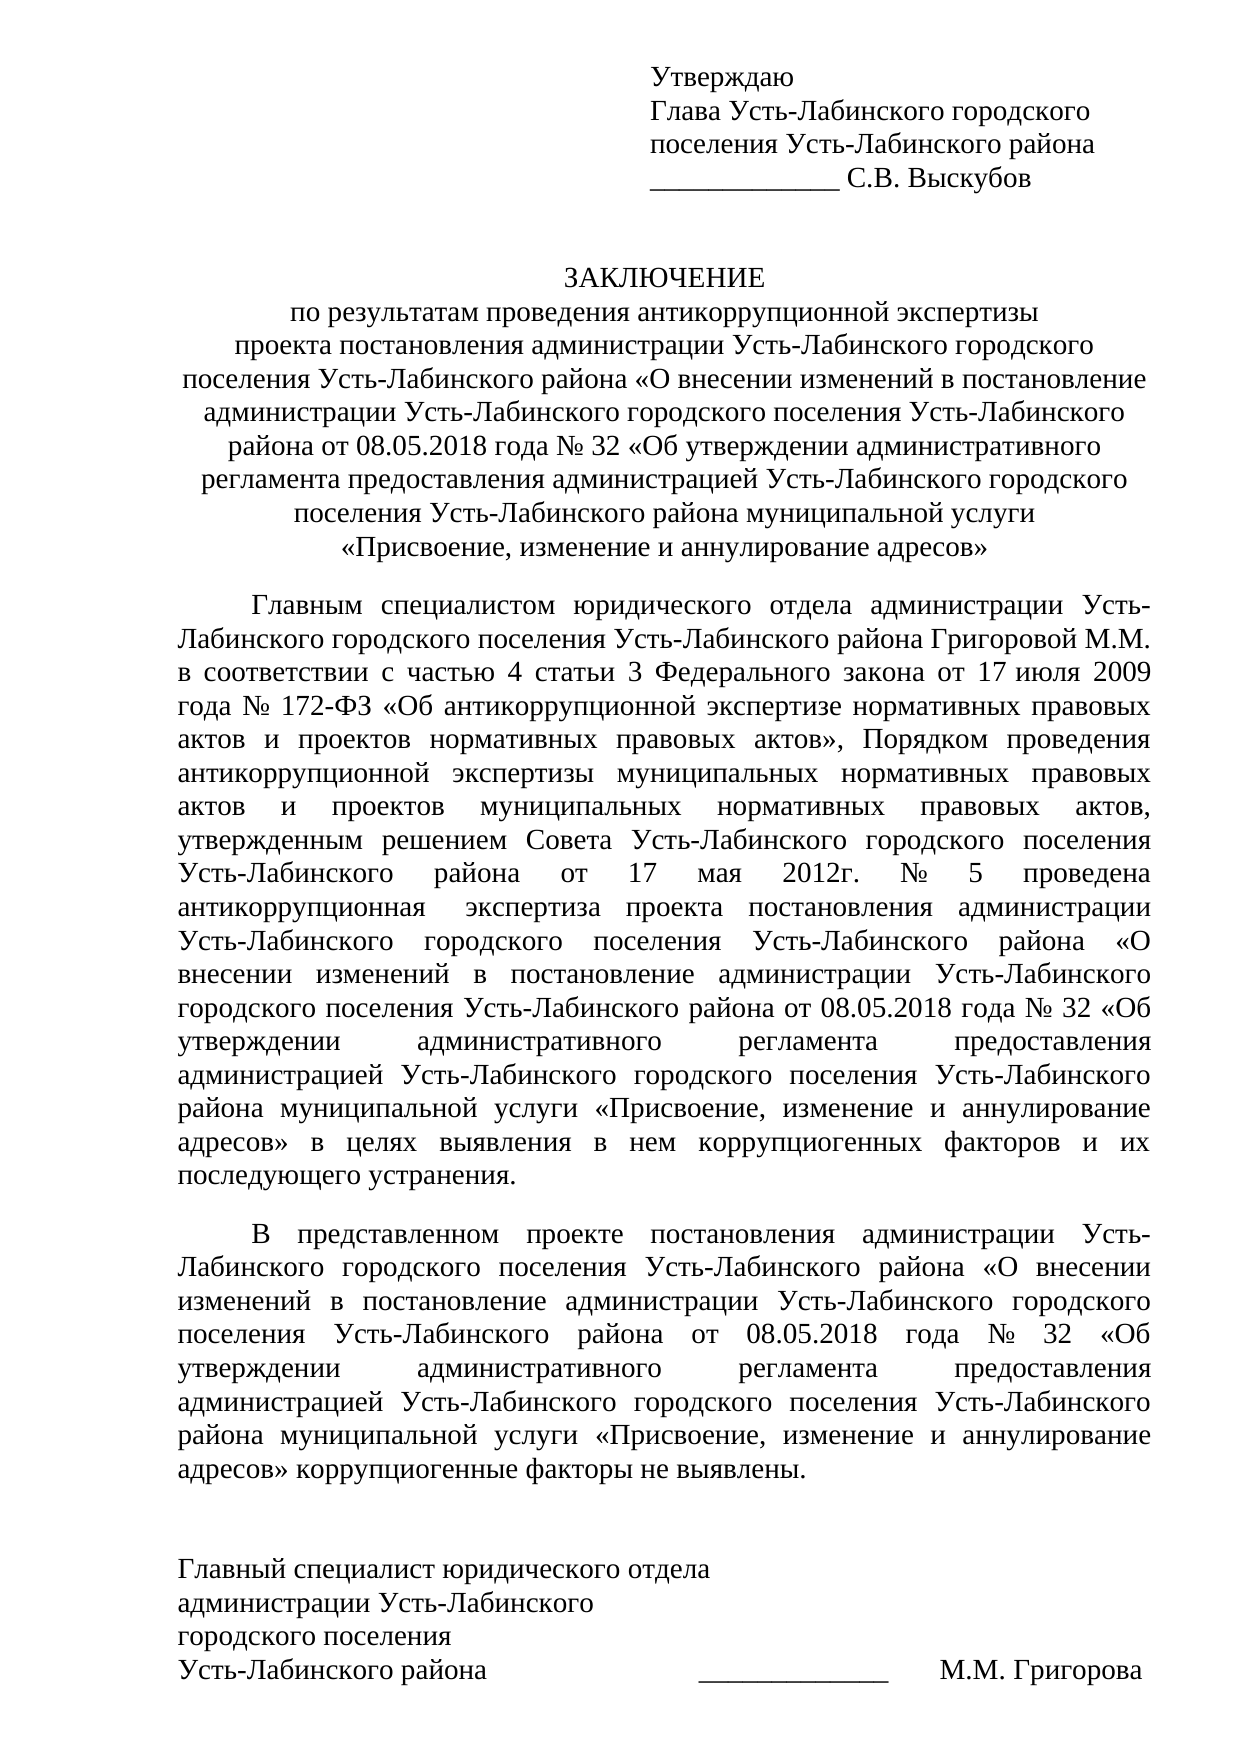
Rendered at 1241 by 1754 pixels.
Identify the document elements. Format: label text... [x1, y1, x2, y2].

text проекта постановления администрации Усть-Лабинского городского поселения Усть-Лабинского района «О внесении изменений в постановление администрации Усть-Лабинского городского поселения Усть-Лабинского района от 08.05.2018 года № 32 «Об утверждении административного регламента предоставления администрацией Усть-Лабинского городского поселения Усть-Лабинского района муниципальной услуги [177, 327, 1152, 529]
text Глава Усть-Лабинского городского поселения Усть-Лабинского района [650, 93, 1152, 160]
text Главный специалист юридического отдела [177, 1551, 1152, 1585]
text ЗАКЛЮЧЕНИЕ [177, 260, 1152, 294]
text по результатам проведения антикоррупционной экспертизы [177, 294, 1152, 327]
text городского поселения [177, 1618, 1152, 1652]
text Утверждаю [650, 59, 1152, 93]
text _____________ С.В. Выскубов [650, 160, 1152, 193]
text Главным специалистом юридического отдела администрации Усть-Лабинского городского поселения Усть-Лабинского района Григоровой М.М. в соответствии с частью 4 статьи 3 Федерального закона от 17 июля 2009 года № 172-ФЗ «Об антикоррупционной экспертизе нормативных правовых актов и проектов нормативных правовых актов», Порядком проведения антикоррупционной экспертизы муниципальных нормативных правовых актов и проектов муниципальных нормативных правовых актов, утвержденным решением Совета Усть-Лабинского городского поселения Усть-Лабинского района от 17 мая 2012г. № 5 проведена антикоррупционная экспертиза проекта постановления администрации Усть-Лабинского городского поселения Усть-Лабинского района «О внесении изменений в постановление администрации Усть-Лабинского городского поселения Усть-Лабинского района от 08.05.2018 года № 32 «Об утверждении административного регламента предоставления администрацией Усть-Лабинского городского поселения Усть-Лабинского района муниципальной услуги «Присвоение, изменение и аннулирование адресов» в целях выявления в нем коррупциогенных факторов и их последующего устранения. [177, 587, 1152, 1191]
text Усть-Лабинского района _____________ М.М. Григорова [177, 1652, 1152, 1686]
text «Присвоение, изменение и аннулирование адресов» [177, 529, 1152, 562]
text В представленном проекте постановления администрации Усть-Лабинского городского поселения Усть-Лабинского района «О внесении изменений в постановление администрации Усть-Лабинского городского поселения Усть-Лабинского района от 08.05.2018 года № 32 «Об утверждении административного регламента предоставления администрацией Усть-Лабинского городского поселения Усть-Лабинского района муниципальной услуги «Присвоение, изменение и аннулирование адресов» коррупциогенные факторы не выявлены. [177, 1216, 1152, 1484]
text администрации Усть-Лабинского [177, 1585, 1152, 1618]
